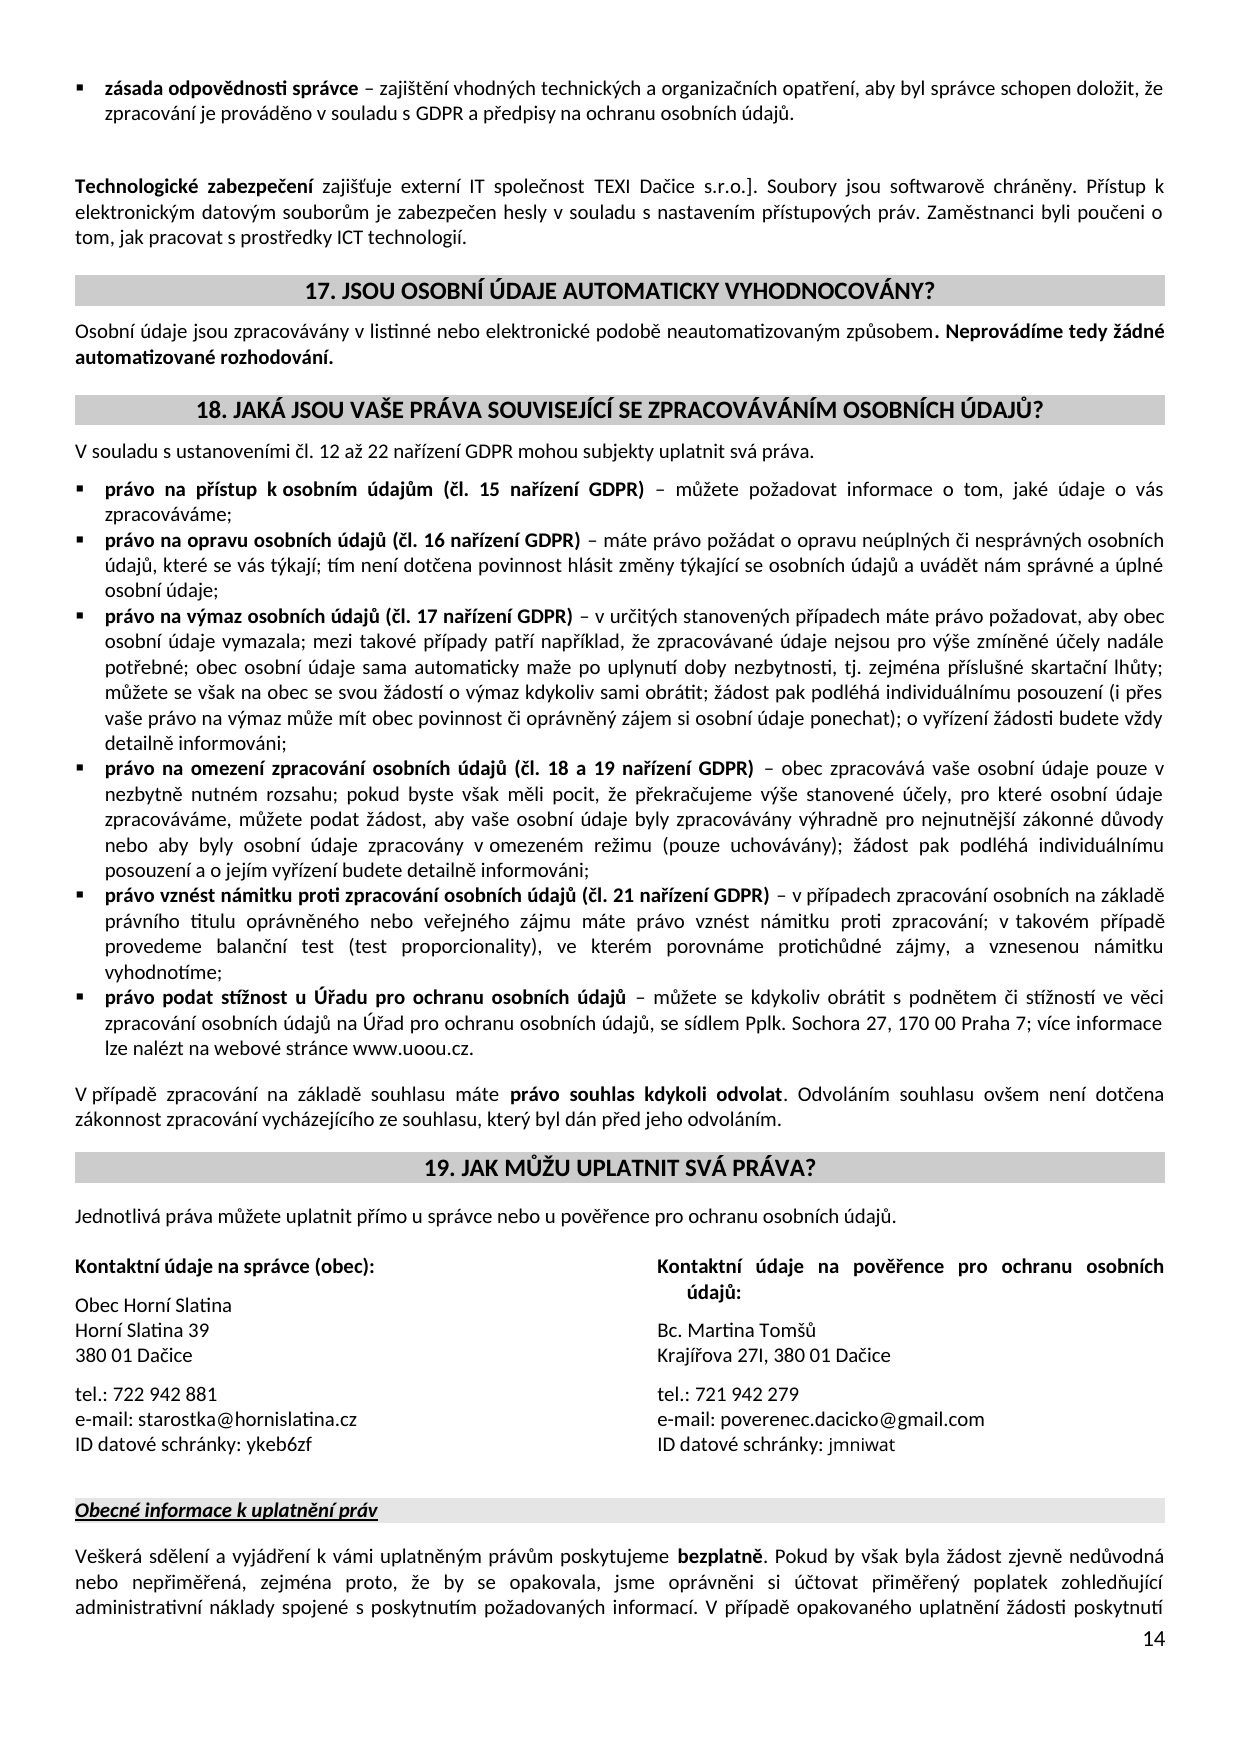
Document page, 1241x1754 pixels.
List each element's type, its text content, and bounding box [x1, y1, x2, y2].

text ID datové schránky: ykeb6zf [75, 1432, 583, 1457]
text Obec Horní Slatina [75, 1292, 583, 1317]
text Krajířova 27I, 380 01 Dačice [657, 1343, 1165, 1368]
text tel.: 721 942 279 [657, 1381, 1165, 1406]
text ID datové schránky: jmniwat [657, 1432, 1165, 1457]
text Bc. Martina Tomšů [657, 1317, 1165, 1343]
text 19. JAK MŮŽU UPLATNIT SVÁ PRÁVA? [75, 1152, 1165, 1183]
text V případě zpracování na základě souhlasu máte právo souhlas kdykoli odvolat. Odvoláním souhlasu ovšem není dotčena zákonnost zpracování vycházejícího ze souhlasu, který byl dán před jeho odvoláním. [75, 1081, 1165, 1132]
text Horní Slatina 39 [75, 1317, 583, 1343]
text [75, 1543, 1165, 1620]
text Jednotlivá práva můžete uplatnit přímo u správce nebo u pověřence pro ochranu osobních údajů. [75, 1203, 1165, 1228]
text 380 01 Dačice [75, 1343, 583, 1368]
text 18. JAKÁ JSOU VAŠE PRÁVA SOUVISEJÍCÍ SE ZPRACOVÁVÁNÍM OSOBNÍCH ÚDAJŮ? [75, 395, 1165, 425]
list zásada odpovědnosti správce – zajištění vhodných technických a organizačních opatření, aby byl správce schopen doložit, že zpracování je prováděno v souladu s GDPR a předpisy na ochranu osobních údajů. [75, 75, 1165, 126]
text Osobní údaje jsou zpracovávány v listinné nebo elektronické podobě neautomatizovaným způsobem. Neprovádíme tedy žádné automatizované rozhodování. [75, 318, 1165, 369]
list právo na omezení zpracování osobních údajů (čl. 18 a 19 nařízení GDPR) – obec zpracovává vaše osobní údaje pouze v nezbytně nutném rozsahu; pokud byste však měli pocit, že překračujeme výše stanovené účely, pro které osobní údaje zpracováváme, můžete podat žádost, aby vaše osobní údaje byly zpracovávány výhradně pro nejnutnější zákonné důvody nebo aby byly osobní údaje zpracovány v omezeném režimu (pouze uchovávány); žádost pak podléhá individuálnímu posouzení a o jejím vyřízení budete detailně informováni; [75, 756, 1165, 883]
text Kontaktní údaje na pověřence pro ochranu osobních údajů: [657, 1254, 1165, 1304]
text e-mail: starostka@hornislatina.cz [75, 1406, 583, 1432]
text Obecné informace k uplatnění práv [75, 1498, 1165, 1523]
text Technologické zabezpečení zajišťuje externí IT společnost TEXI Dačice s.r.o.]. Soubory jsou softwarově chráněny. Přístup k elektronickým datovým souborům je zabezpečen hesly v souladu s nastavením přístupových práv. Zaměstnanci byli poučeni o tom, jak pracovat s prostředky ICT technologií. [75, 173, 1165, 250]
list právo podat stížnost u Úřadu pro ochranu osobních údajů – můžete se kdykoliv obrátit s podnětem či stížností ve věci zpracování osobních údajů na Úřad pro ochranu osobních údajů, se sídlem Pplk. Sochora 27, 170 00 Praha 7; více informace lze nalézt na webové stránce www.uoou.cz. [75, 984, 1165, 1061]
text e-mail: poverenec.dacicko@gmail.com [657, 1406, 1165, 1432]
list právo na přístup k osobním údajům (čl. 15 nařízení GDPR) – můžete požadovat informace o tom, jaké údaje o vás zpracováváme; [75, 476, 1165, 527]
text Kontaktní údaje na správce (obec): [75, 1254, 583, 1279]
text V souladu s ustanoveními čl. 12 až 22 nařízení GDPR mohou subjekty uplatnit svá práva. [75, 438, 1165, 463]
list právo vznést námitku proti zpracování osobních údajů (čl. 21 nařízení GDPR) – v případech zpracování osobních na základě právního titulu oprávněného nebo veřejného zájmu máte právo vznést námitku proti zpracování; v takovém případě provedeme balanční test (test proporcionality), ve kterém porovnáme protichůdné zájmy, a vznesenou námitku vyhodnotíme; [75, 883, 1165, 984]
text 17. JSOU OSOBNÍ ÚDAJE AUTOMATICKY VYHODNOCOVÁNY? [75, 275, 1165, 306]
list právo na výmaz osobních údajů (čl. 17 nařízení GDPR) – v určitých stanovených případech máte právo požadovat, aby obec osobní údaje vymazala; mezi takové případy patří například, že zpracovávané údaje nejsou pro výše zmíněné účely nadále potřebné; obec osobní údaje sama automaticky maže po uplynutí doby nezbytnosti, tj. zejména příslušné skartační lhůty; můžete se však na obec se svou žádostí o výmaz kdykoliv sami obrátit; žádost pak podléhá individuálnímu posouzení (i přes vaše právo na výmaz může mít obec povinnost či oprávněný zájem si osobní údaje ponechat); o vyřízení žádosti budete vždy detailně informováni; [75, 603, 1165, 756]
text tel.: 722 942 881 [75, 1381, 583, 1406]
list právo na opravu osobních údajů (čl. 16 nařízení GDPR) – máte právo požádat o opravu neúplných či nesprávných osobních údajů, které se vás týkají; tím není dotčena povinnost hlásit změny týkající se osobních údajů a uvádět nám správné a úplné osobní údaje; [75, 527, 1165, 603]
